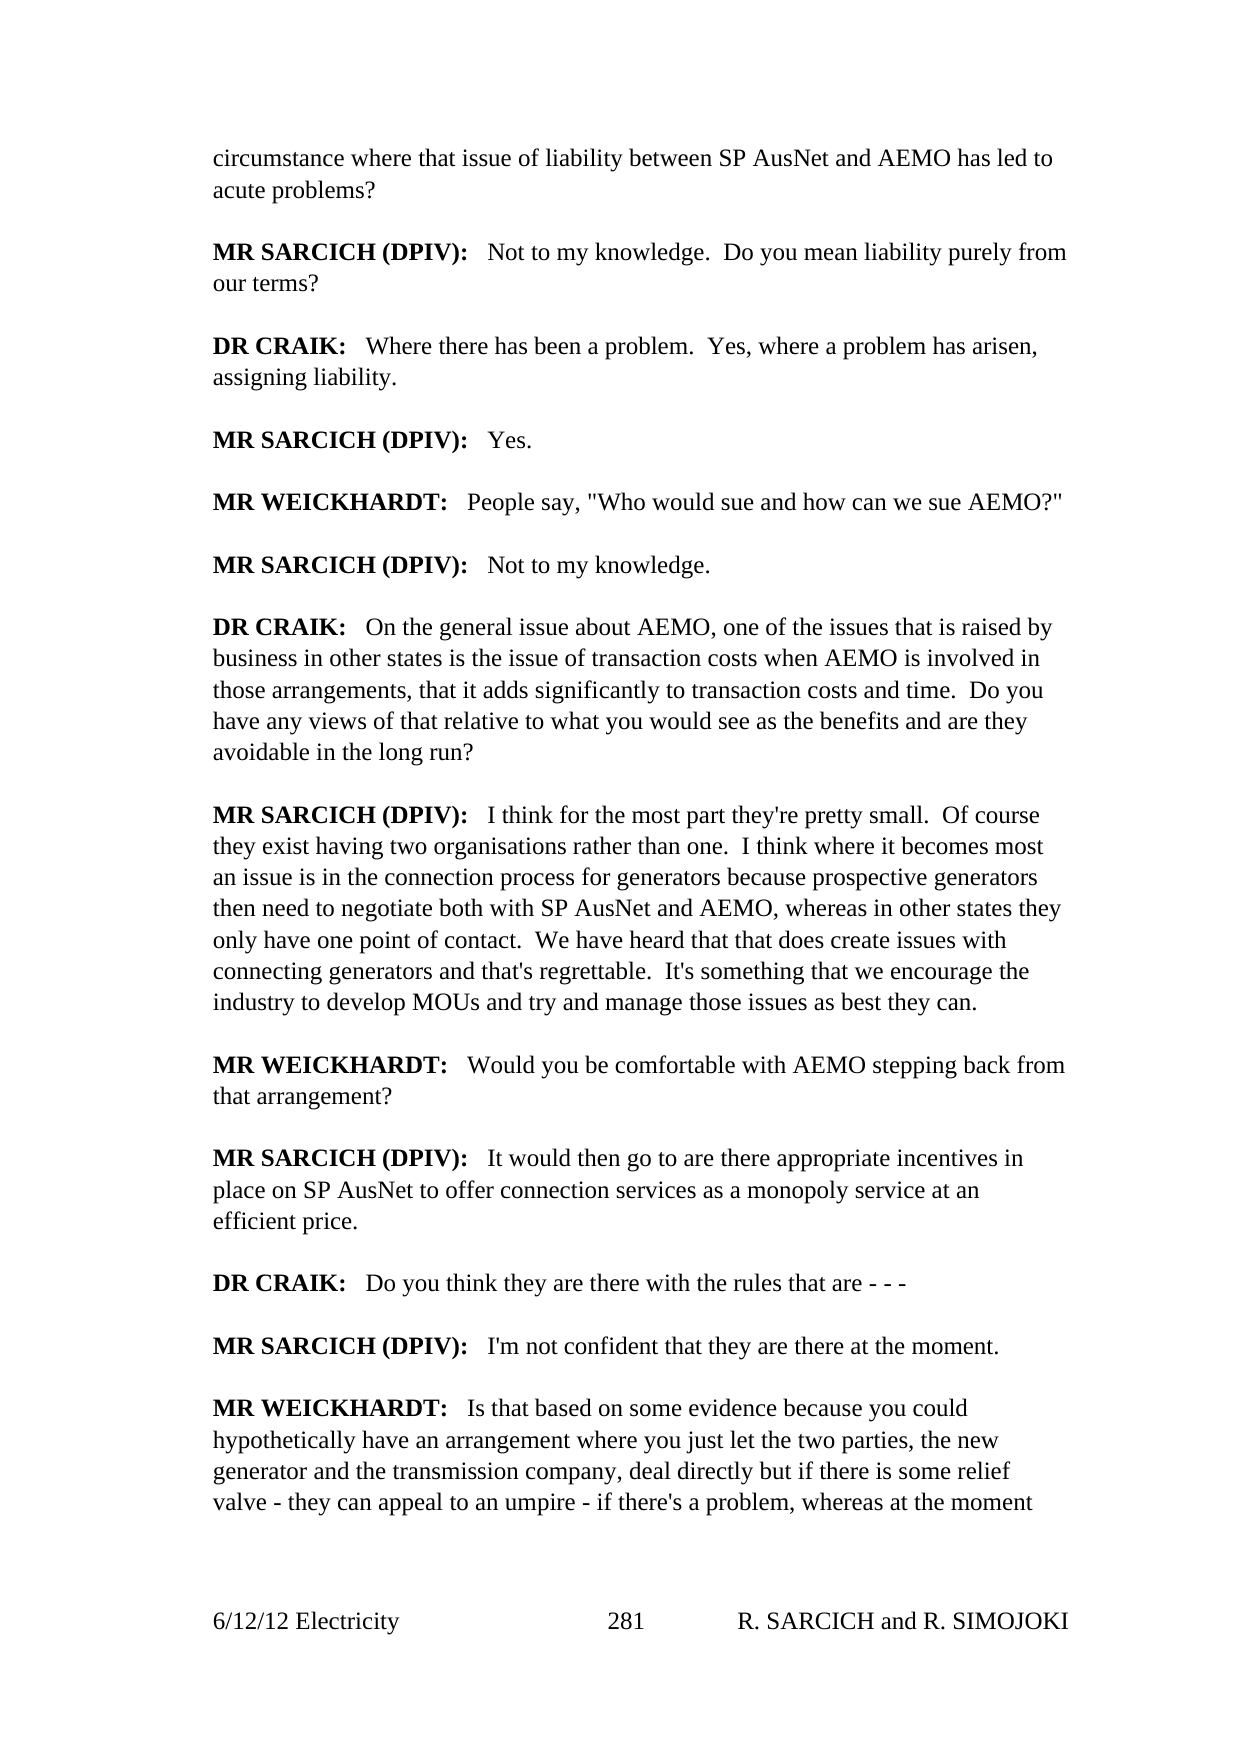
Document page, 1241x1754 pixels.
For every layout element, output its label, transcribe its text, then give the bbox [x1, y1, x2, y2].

text DR CRAIK: On the general issue about AEMO, one of the issues that is raised by business in other states is the issue of transaction costs when AEMO is involved in those arrangements, that it adds significantly to transaction costs and time. Do you have any views of that relative to what you would see as the benefits and are they avoidable in the long run? [213, 611, 1069, 767]
text DR CRAIK: Do you think they are there with the rules that are - - - [213, 1267, 1069, 1298]
text DR CRAIK: Where there has been a problem. Yes, where a problem has arisen, assigning liability. [213, 329, 1069, 392]
text MR WEICKHARDT: People say, "Who would sue and how can we sue AEMO?" [213, 486, 1069, 517]
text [213, 1392, 1069, 1517]
text MR SARCICH (DPIV): Not to my knowledge. [213, 548, 1069, 579]
text MR SARCICH (DPIV): I'm not confident that they are there at the moment. [213, 1329, 1069, 1361]
text MR SARCICH (DPIV): It would then go to are there appropriate incentives in place on SP AusNet to offer connection services as a monopoly service at an efficient price. [213, 1142, 1069, 1236]
text MR WEICKHARDT: Would you be comfortable with AEMO stepping back from that arrangement? [213, 1048, 1069, 1111]
text MR SARCICH (DPIV): Yes. [213, 423, 1069, 454]
text MR SARCICH (DPIV): Not to my knowledge. Do you mean liability purely from our terms? [213, 236, 1069, 298]
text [213, 142, 1069, 204]
text MR SARCICH (DPIV): I think for the most part they're pretty small. Of course they exist having two organisations rather than one. I think where it becomes most an issue is in the connection process for generators because prospective generators then need to negotiate both with SP AusNet and AEMO, whereas in other states they only have one point of contact. We have heard that that does create issues with connecting generators and that's regrettable. It's something that we encourage the industry to develop MOUs and try and manage those issues as best they can. [213, 798, 1069, 1017]
